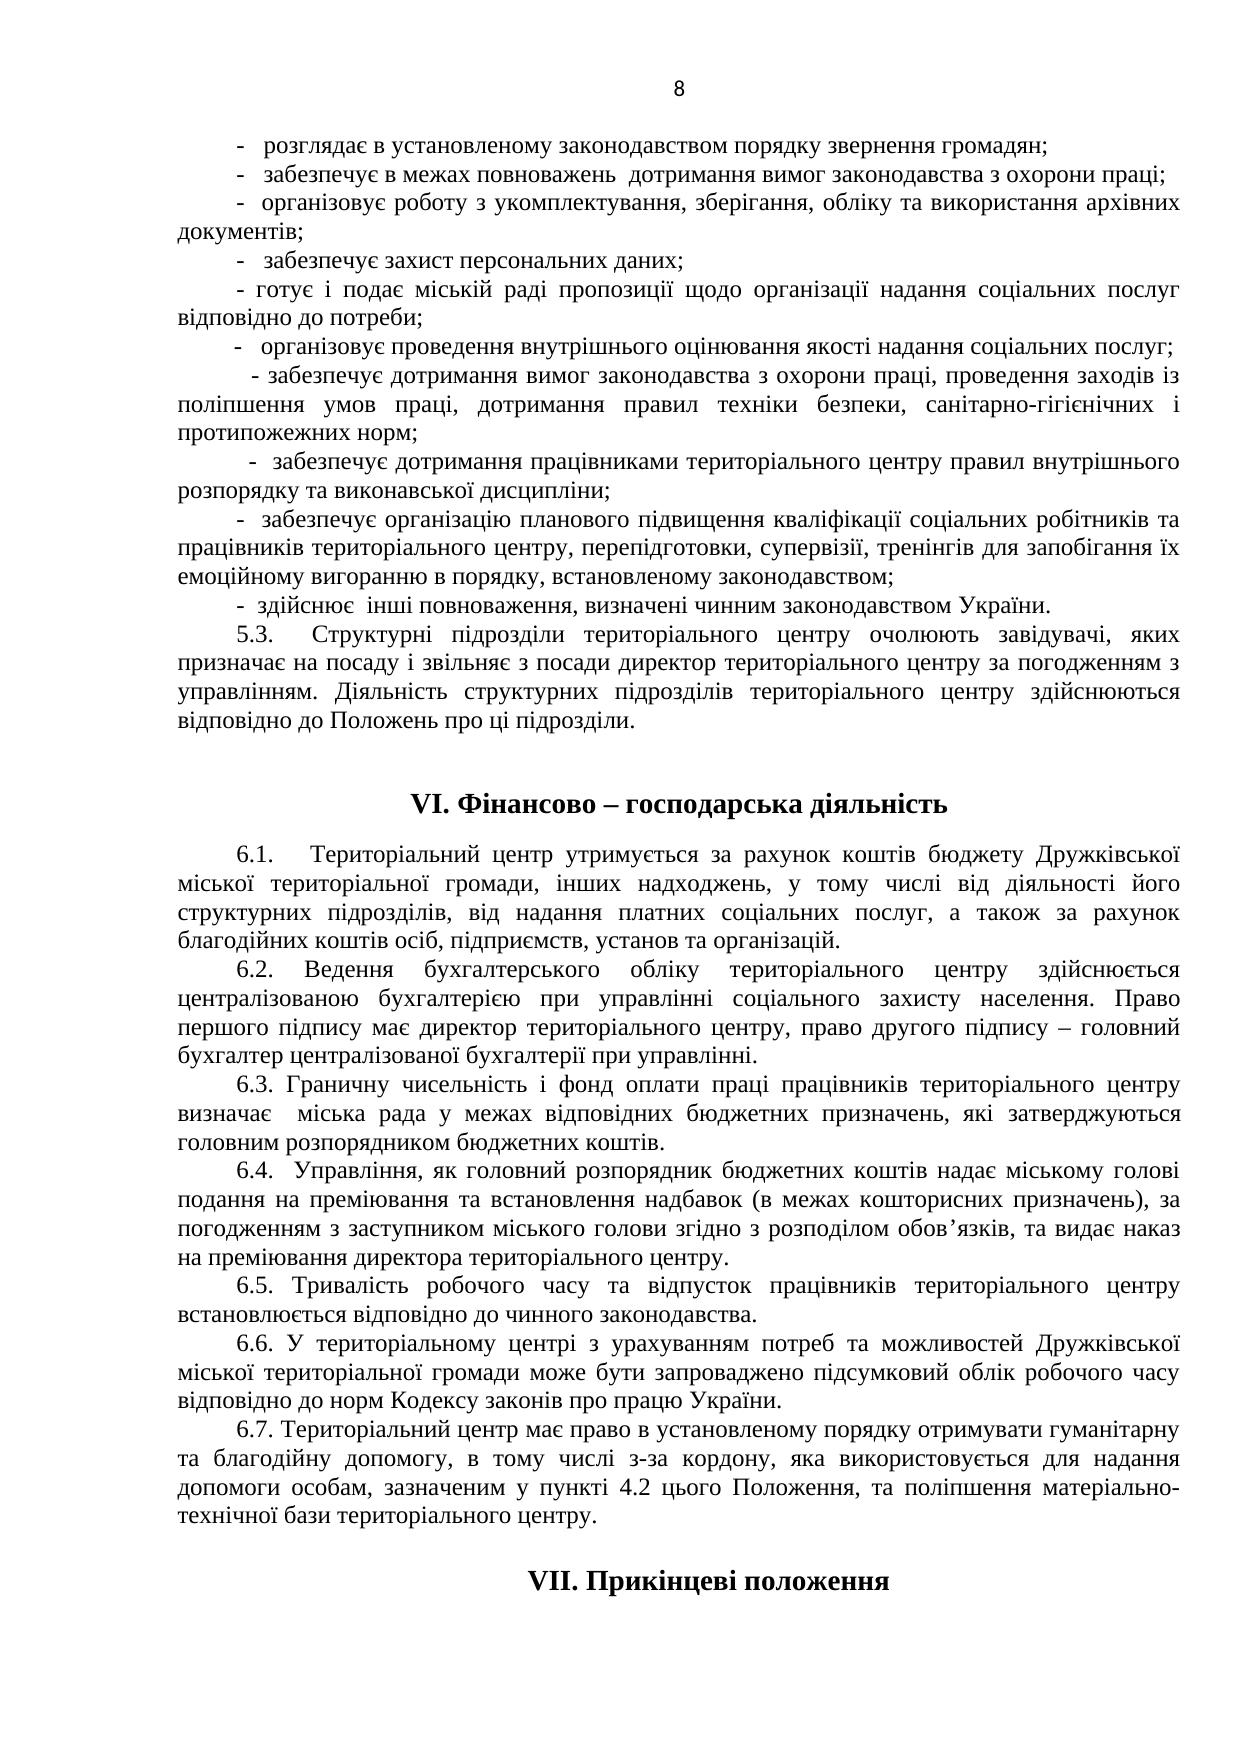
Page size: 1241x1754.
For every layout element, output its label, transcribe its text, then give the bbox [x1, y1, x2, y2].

text VІ. Фінансово – господарська діяльність [177, 786, 1181, 820]
text - забезпечує дотримання працівниками територіального центру правил внутрішнього розпорядку та виконавської дисципліни; [177, 446, 1181, 504]
text 6.6. У територіальному центрі з урахуванням потреб та можливостей Дружківської міської територіальної громади може бути запроваджено підсумковий облік робочого часу відповідно до норм Кодексу законів про працю України. [177, 1328, 1181, 1414]
text 6.4. Управління, як головний розпорядник бюджетних коштів надає міському голові подання на преміювання та встановлення надбавок (в межах кошторисних призначень), за погодженням з заступником міського голови згідно з розподілом обов’язків, та видає наказ на преміювання директора територіального центру. [177, 1156, 1181, 1271]
text - готує і подає міській раді пропозиції щодо організації надання соціальних послуг відповідно до потреби; [177, 274, 1181, 331]
text - розглядає в установленому законодавством порядку звернення громадян; [177, 130, 1181, 159]
text 6.1. Територіальний центр утримується за рахунок коштів бюджету Дружківської міської територіальної громади, інших надходжень, у тому числі від діяльності його структурних підрозділів, від надання платних соціальних послуг, а також за рахунок благодійних коштів осіб, підприємств, установ та організацій. [177, 839, 1181, 954]
text - забезпечує дотримання вимог законодавства з охорони праці, проведення заходів із поліпшення умов праці, дотримання правил техніки безпеки, санітарно-гігієнічних і протипожежних норм; [177, 360, 1181, 446]
text 6.3. Граничну чисельність і фонд оплати праці працівників територіального центру визначає міська рада у межах відповідних бюджетних призначень, які затверджуються головним розпорядником бюджетних коштів. [177, 1069, 1181, 1156]
text - забезпечує в межах повноважень дотримання вимог законодавства з охорони праці; [177, 159, 1181, 187]
text - забезпечує захист персональних даних; [177, 245, 1181, 274]
text 6.7. Територіальний центр має право в установленому порядку отримувати гуманітарну та благодійну допомогу, в тому числі з-за кордону, яка використовується для надання допомоги особам, зазначеним у пункті 4.2 цього Положення, та поліпшення матеріально-технічної бази територіального центру. [177, 1414, 1181, 1529]
text VІІ. Прикінцеві положення [177, 1563, 1181, 1596]
text 6.2. Ведення бухгалтерського обліку територіального центру здійснюється централізованою бухгалтерією при управлінні соціального захисту населення. Право першого підпису має директор територіального центру, право другого підпису – головний бухгалтер централізованої бухгалтерії при управлінні. [177, 954, 1181, 1069]
text 6.5. Тривалість робочого часу та відпусток працівників територіального центру встановлюється відповідно до чинного законодавства. [177, 1271, 1181, 1328]
text - забезпечує організацію планового підвищення кваліфікації соціальних робітників та працівників територіального центру, перепідготовки, супервізії, тренінгів для запобігання їх емоційному вигоранню в порядку, встановленому законодавством; [177, 504, 1181, 590]
text - організовує проведення внутрішнього оцінювання якості надання соціальних послуг; [177, 331, 1181, 360]
text - здійснює інші повноваження, визначені чинним законодавством України. [177, 590, 1181, 619]
text - організовує роботу з укомплектування, зберігання, обліку та використання архівних документів; [177, 187, 1181, 245]
text 5.3. Структурні підрозділи територіального центру очолюють завідувачі, яких призначає на посаду і звільняє з посади директор територіального центру за погодженням з управлінням. Діяльність структурних підрозділів територіального центру здійснюються відповідно до Положень про ці підрозділи. [177, 619, 1181, 734]
